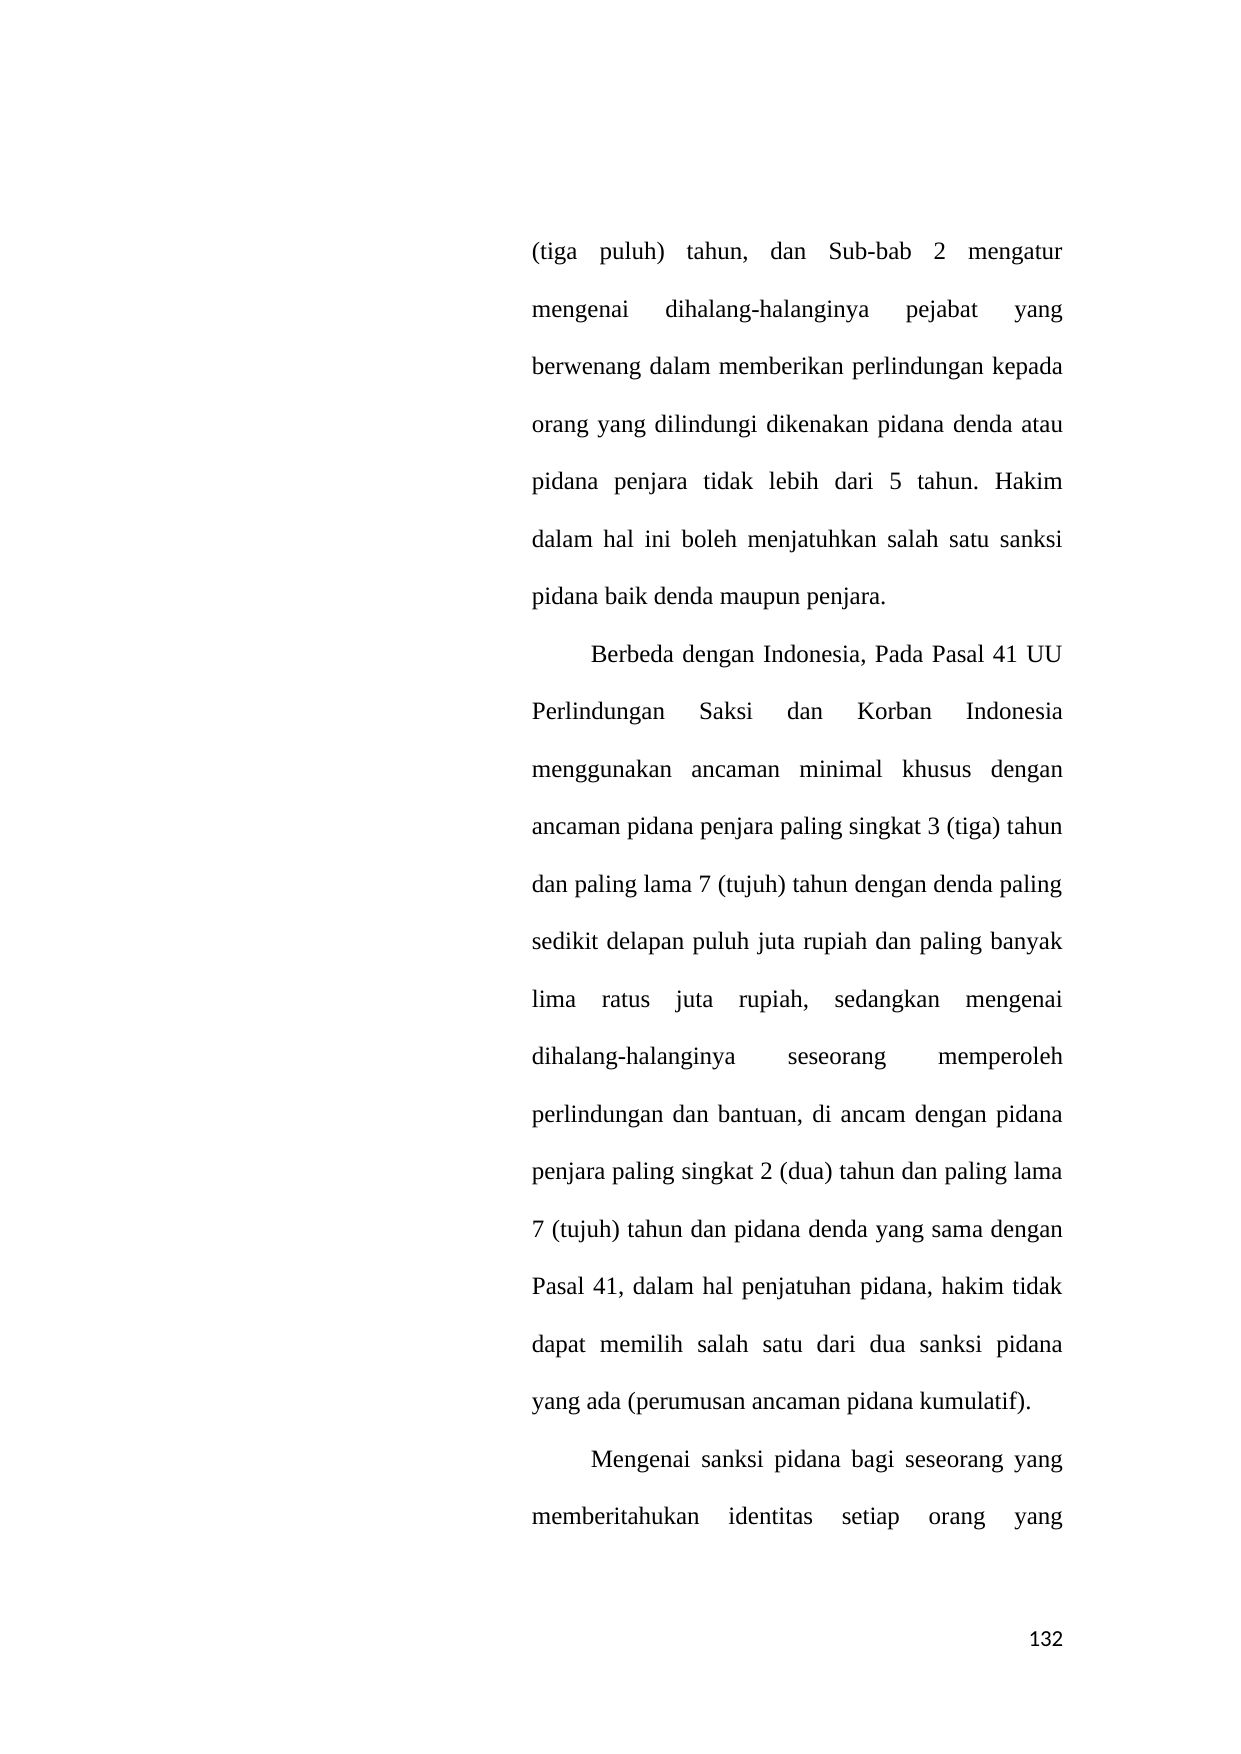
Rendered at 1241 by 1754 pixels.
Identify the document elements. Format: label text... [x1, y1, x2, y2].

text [532, 236, 1063, 610]
text Berbeda dengan Indonesia, Pada Pasal 41 UU Perlindungan Saksi dan Korban Indonesia menggunakan ancaman minimal khusus dengan ancaman pidana penjara paling singkat 3 (tiga) tahun dan paling lama 7 (tujuh) tahun dengan denda paling sedikit delapan puluh juta rupiah dan paling banyak lima ratus juta rupiah, sedangkan mengenai dihalang-halanginya seseorang memperoleh perlindungan dan bantuan, di ancam dengan pidana penjara paling singkat 2 (dua) tahun dan paling lama 7 (tujuh) tahun dan pidana denda yang sama dengan Pasal 41, dalam hal penjatuhan pidana, hakim tidak dapat memilih salah satu dari dua sanksi pidana yang ada (perumusan ancaman pidana kumulatif). [532, 639, 1063, 1415]
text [532, 1444, 1063, 1530]
